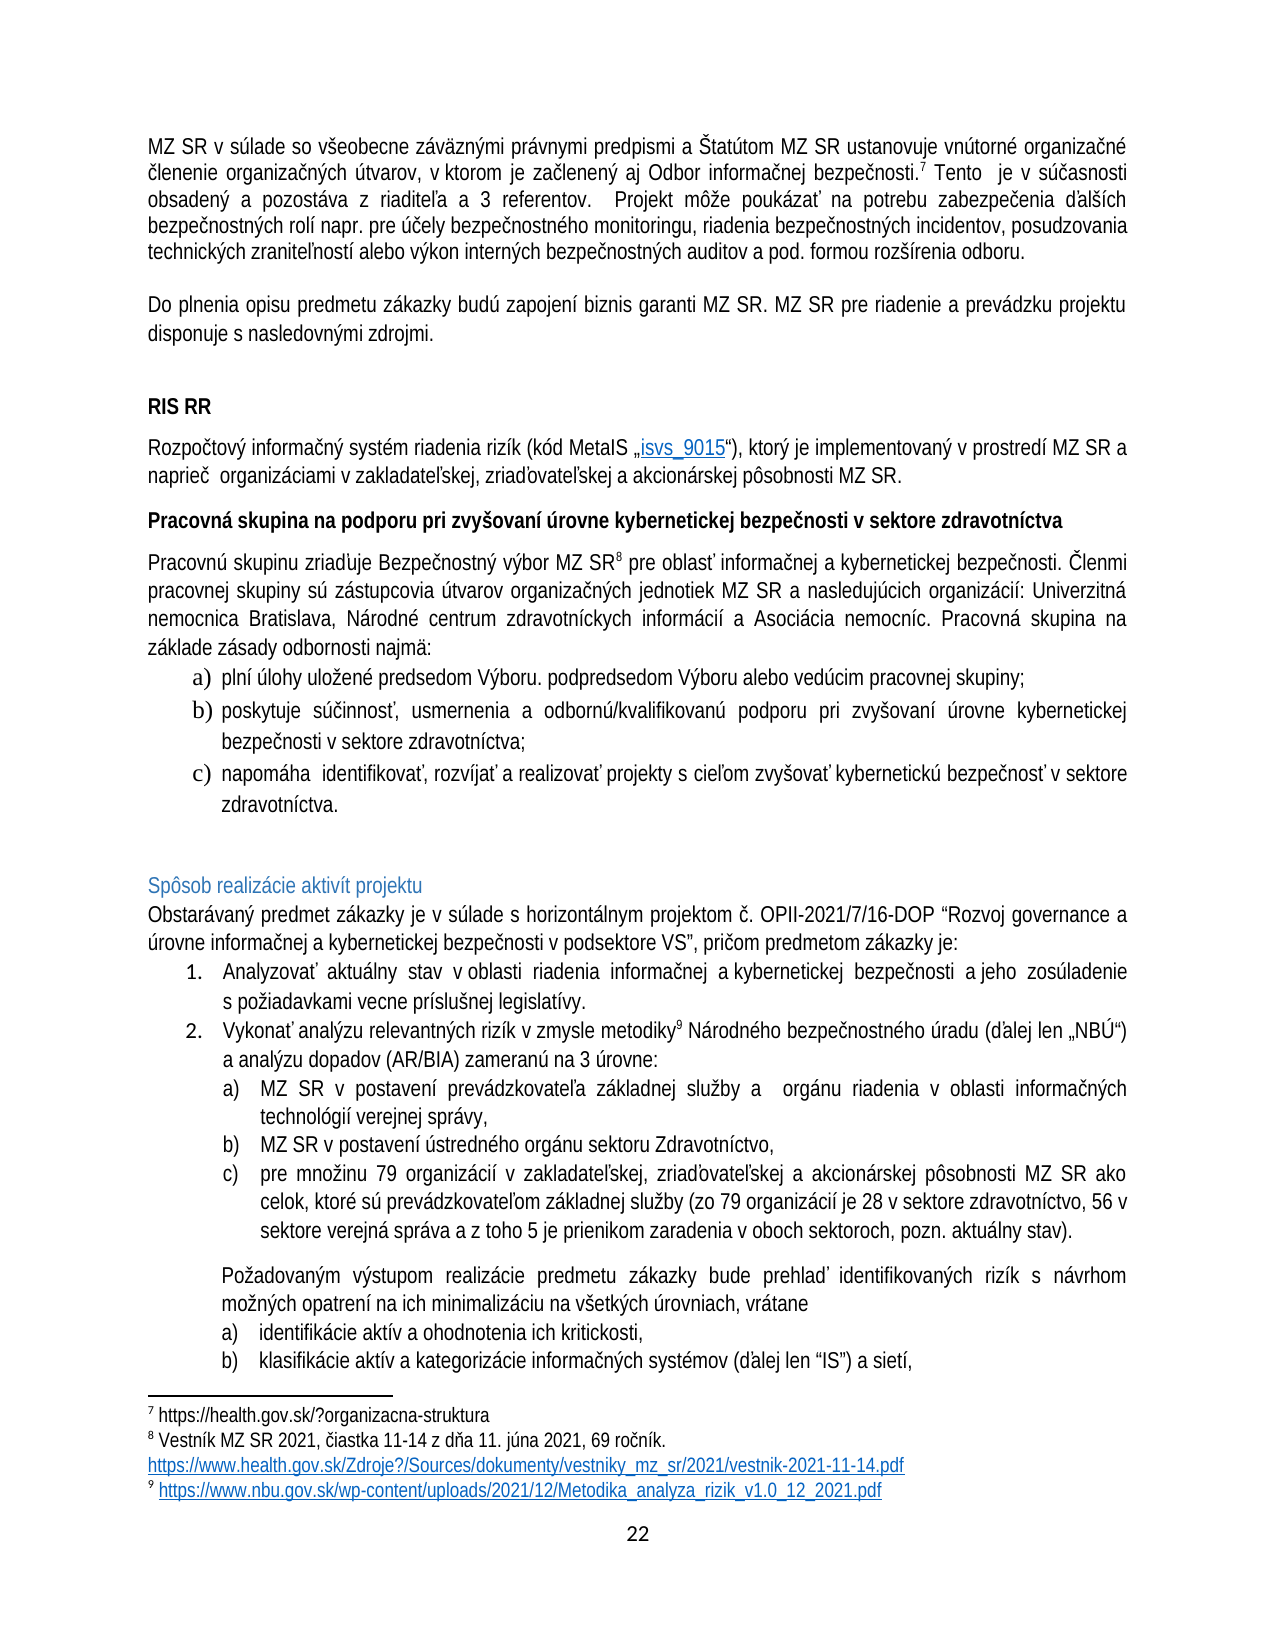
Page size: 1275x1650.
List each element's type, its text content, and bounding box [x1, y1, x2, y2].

list Vykonať analýzu relevantných rizík v zmysle metodiky Národného bezpečnostného úradu (ďalej len „NBÚ“) a analýzu dopadov (AR/BIA) zameranú na 3 úrovne: [185, 1016, 1127, 1072]
text Pracovnú skupinu zriaďuje Bezpečnostný výbor MZ SR pre oblasť informačnej a kybernetickej bezpečnosti. Členmi pracovnej skupiny sú zástupcovia útvarov organizačných jednotiek MZ SR a nasledujúcich organizácií: Univerzitná nemocnica Bratislava, Národné centrum zdravotníckych informácií a Asociácia nemocníc. Pracovná skupina na základe zásady odbornosti najmä: [148, 548, 1127, 660]
list Analyzovať aktuálny stav v oblasti riadenia informačnej a kybernetickej bezpečnosti a jeho zosúladenie s požiadavkami vecne príslušnej legislatívy. [185, 957, 1127, 1014]
list pre množinu 79 organizácií v zakladateľskej, zriaďovateľskej a akcionárskej pôsobnosti MZ SR ako celok, ktoré sú prevádzkovateľom základnej služby (zo 79 organizácií je 28 v sektore zdravotníctvo, 56 v sektore verejná správa a z toho 5 je prienikom zaradenia v oboch sektoroch, pozn. aktuálny stav). [223, 1160, 1127, 1243]
list klasifikácie aktív a kategorizácie informačných systémov (ďalej len “IS”) a sietí, [221, 1347, 1127, 1373]
text Obstarávaný predmet zákazky je v súlade s horizontálnym projektom č. OPII-2021/7/16-DOP “Rozvoj governance a úrovne informačnej a kybernetickej bezpečnosti v podsektore VS”, pričom predmetom zákazky je: [148, 901, 1127, 955]
list MZ SR v postavení ústredného orgánu sektoru Zdravotníctvo, [223, 1131, 1127, 1158]
text Do plnenia opisu predmetu zákazky budú zapojení biznis garanti MZ SR. MZ SR pre riadenie a prevádzku projektu disponuje s nasledovnými zdrojmi. [148, 291, 1127, 346]
text Požadovaným výstupom realizácie predmetu zákazky bude prehlaď identifikovaných rizík s návrhom možných opatrení na ich minimalizáciu na všetkých úrovniach, vrátane [221, 1262, 1127, 1317]
list plní úlohy uložené predsedom Výboru. podpredsedom Výboru alebo vedúcim pracovnej skupiny; [192, 662, 1127, 691]
text Rozpočtový informačný systém riadenia rizík (kód MetaIS „isvs_9015“), ktorý je implementovaný v prostredí MZ SR a naprieč organizáciami v zakladateľskej, zriaďovateľskej a akcionárskej pôsobnosti MZ SR. [148, 434, 1127, 489]
list MZ SR v postavení prevádzkovateľa základnej služby a orgánu riadenia v oblasti informačných technológií verejnej správy, [223, 1074, 1127, 1129]
list poskytuje súčinnosť, usmernenia a odbornú/kvalifikovanú podporu pri zvyšovaní úrovne kybernetickej bezpečnosti v sektore zdravotníctva; [192, 695, 1127, 754]
text RIS RR [148, 393, 1127, 419]
text MZ SR v súlade so všeobecne záväznými právnymi predpismi a Štatútom MZ SR ustanovuje vnútorné organizačné členenie organizačných útvarov, v ktorom je začlenený aj Odbor informačnej bezpečnosti. Tento je v súčasnosti obsadený a pozostáva z riaditeľa a 3 referentov. Projekt môže poukázať na potrebu zabezpečenia ďalších bezpečnostných rolí napr. pre účely bezpečnostného monitoringu, riadenia bezpečnostných incidentov, posudzovania technických zraniteľností alebo výkon interných bezpečnostných auditov a pod. formou rozšírenia odboru. [148, 133, 1127, 265]
text Pracovná skupina na podporu pri zvyšovaní úrovne kybernetickej bezpečnosti v sektore zdravotníctva [148, 507, 1127, 534]
list napomáha identifikovať, rozvíjať a realizovať projekty s cieľom zvyšovať kybernetickú bezpečnosť v sektore zdravotníctva. [192, 758, 1127, 817]
list identifikácie aktív a ohodnotenia ich kritickosti, [221, 1319, 1127, 1345]
subtitle Spôsob realizácie aktivít projektu [148, 872, 1127, 898]
